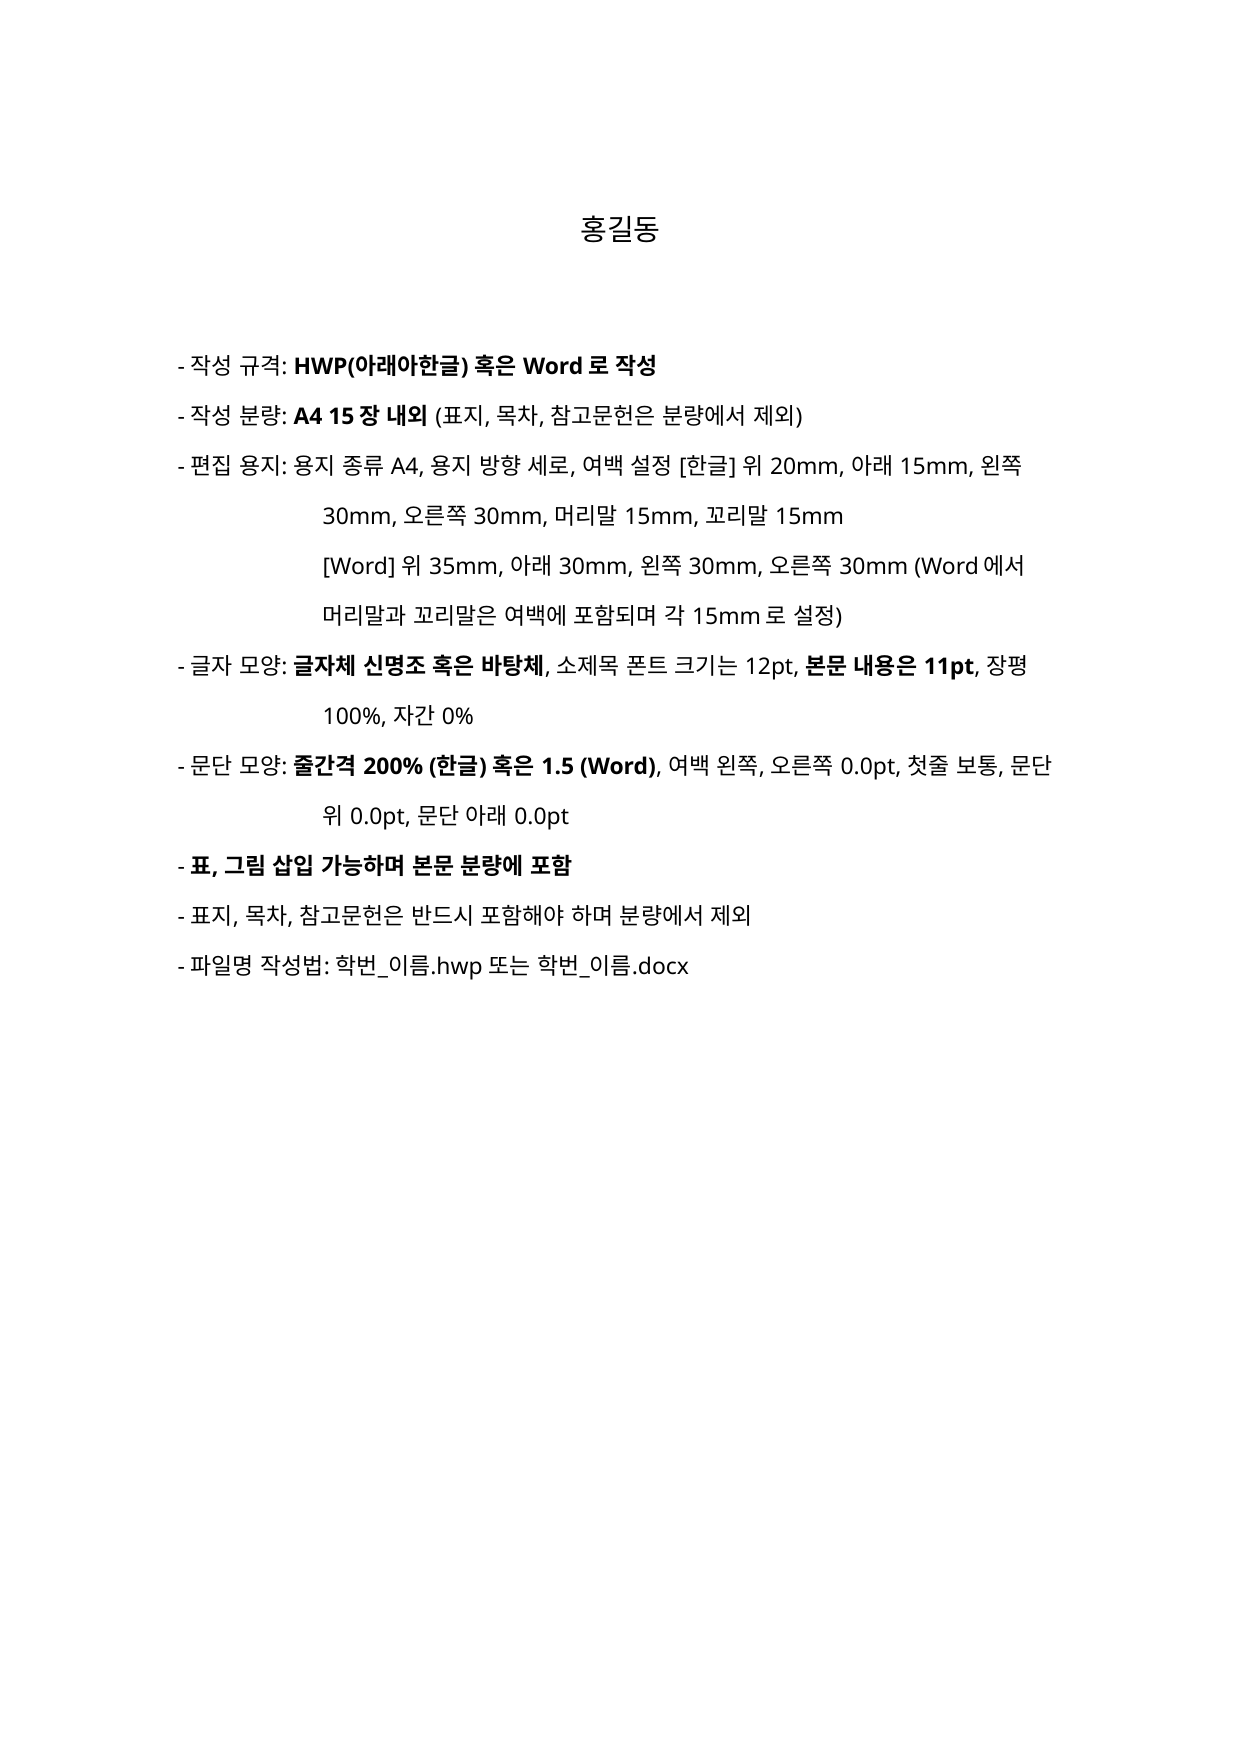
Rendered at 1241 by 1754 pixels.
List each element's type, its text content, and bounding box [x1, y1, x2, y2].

text - 문단 모양: 줄간격 200% (한글) 혹은 1.5 (Word), 여백 왼쪽, 오른쪽 0.0pt, 첫줄 보통, 문단 위 0.0pt, 문단 아래 0.0pt [177, 748, 1063, 831]
text 홍길동 [177, 207, 1063, 249]
text - 파일명 작성법: 학번_이름.hwp 또는 학번_이름.docx [177, 948, 1063, 981]
text - 표지, 목차, 참고문헌은 반드시 포함해야 하며 분량에서 제외 [177, 898, 1063, 931]
text - 글자 모양: 글자체 신명조 혹은 바탕체, 소제목 폰트 크기는 12pt, 본문 내용은 11pt, 장평 100%, 자간 0% [177, 648, 1063, 731]
text - 작성 분량: A4 15장 내외 (표지, 목차, 참고문헌은 분량에서 제외) [177, 398, 1063, 432]
text - 표, 그림 삽입 가능하며 본문 분량에 포함 [177, 848, 1063, 881]
text - 작성 규격: HWP(아래아한글) 혹은 Word로 작성 [177, 348, 1063, 382]
text - 편집 용지: 용지 종류 A4, 용지 방향 세로, 여백 설정 [한글] 위 20mm, 아래 15mm, 왼쪽 30mm, 오른쪽 30mm, 머리말 15mm, 꼬리말 15mm [Word] 위 35mm, 아래 30mm, 왼쪽 30mm, 오른쪽 30mm (Word에서 머리말과 꼬리말은 여백에 포함되며 각 15mm로 설정) [177, 448, 1063, 631]
